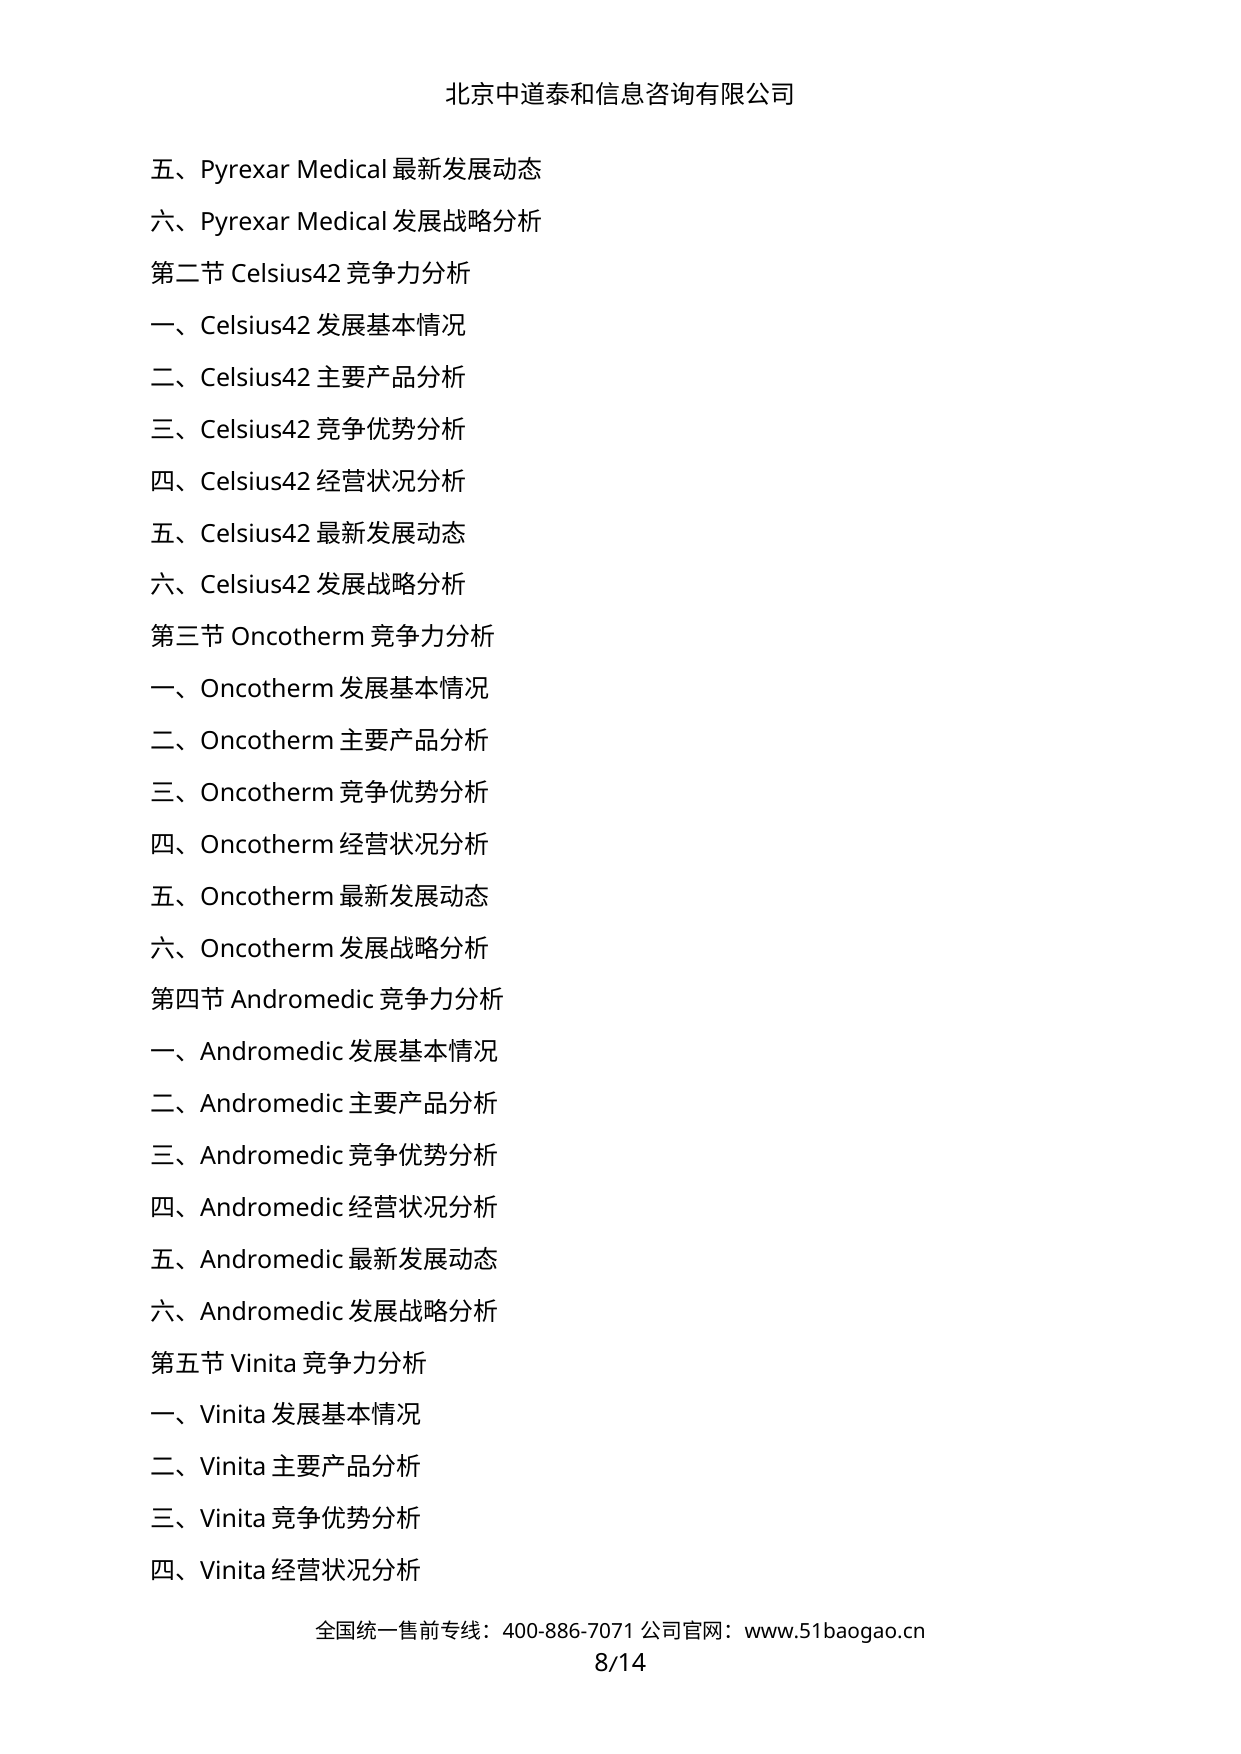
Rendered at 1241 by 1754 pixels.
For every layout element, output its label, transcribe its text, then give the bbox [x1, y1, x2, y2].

text 六、Andromedic发展战略分析 [150, 1291, 1090, 1327]
text 四、Andromedic经营状况分析 [150, 1187, 1090, 1224]
text 三、Oncotherm竞争优势分析 [150, 772, 1090, 809]
text 五、Oncotherm最新发展动态 [150, 876, 1090, 912]
text 一、Vinita发展基本情况 [150, 1395, 1090, 1431]
text 二、Vinita主要产品分析 [150, 1447, 1090, 1483]
text 二、Celsius42主要产品分析 [150, 357, 1090, 394]
text 六、Celsius42发展战略分析 [150, 565, 1090, 601]
text 二、Andromedic主要产品分析 [150, 1084, 1090, 1120]
text 一、Oncotherm发展基本情况 [150, 669, 1090, 705]
text 五、Celsius42最新发展动态 [150, 513, 1090, 549]
text 四、Vinita经营状况分析 [150, 1551, 1090, 1587]
text 五、Pyrexar Medical最新发展动态 [150, 150, 1090, 186]
text 一、Andromedic发展基本情况 [150, 1032, 1090, 1068]
text 第三节 Oncotherm竞争力分析 [150, 617, 1090, 653]
text 二、Oncotherm主要产品分析 [150, 721, 1090, 757]
text 六、Pyrexar Medical发展战略分析 [150, 202, 1090, 238]
text 六、Oncotherm发展战略分析 [150, 928, 1090, 964]
text 五、Andromedic最新发展动态 [150, 1239, 1090, 1276]
text 四、Oncotherm经营状况分析 [150, 824, 1090, 861]
text 三、Celsius42竞争优势分析 [150, 409, 1090, 446]
text 一、Celsius42发展基本情况 [150, 306, 1090, 342]
text 四、Celsius42经营状况分析 [150, 461, 1090, 497]
text 三、Vinita竞争优势分析 [150, 1499, 1090, 1535]
text 第五节 Vinita竞争力分析 [150, 1343, 1090, 1379]
text 第四节 Andromedic竞争力分析 [150, 980, 1090, 1016]
text 第二节 Celsius42竞争力分析 [150, 254, 1090, 290]
text 三、Andromedic竞争优势分析 [150, 1136, 1090, 1172]
